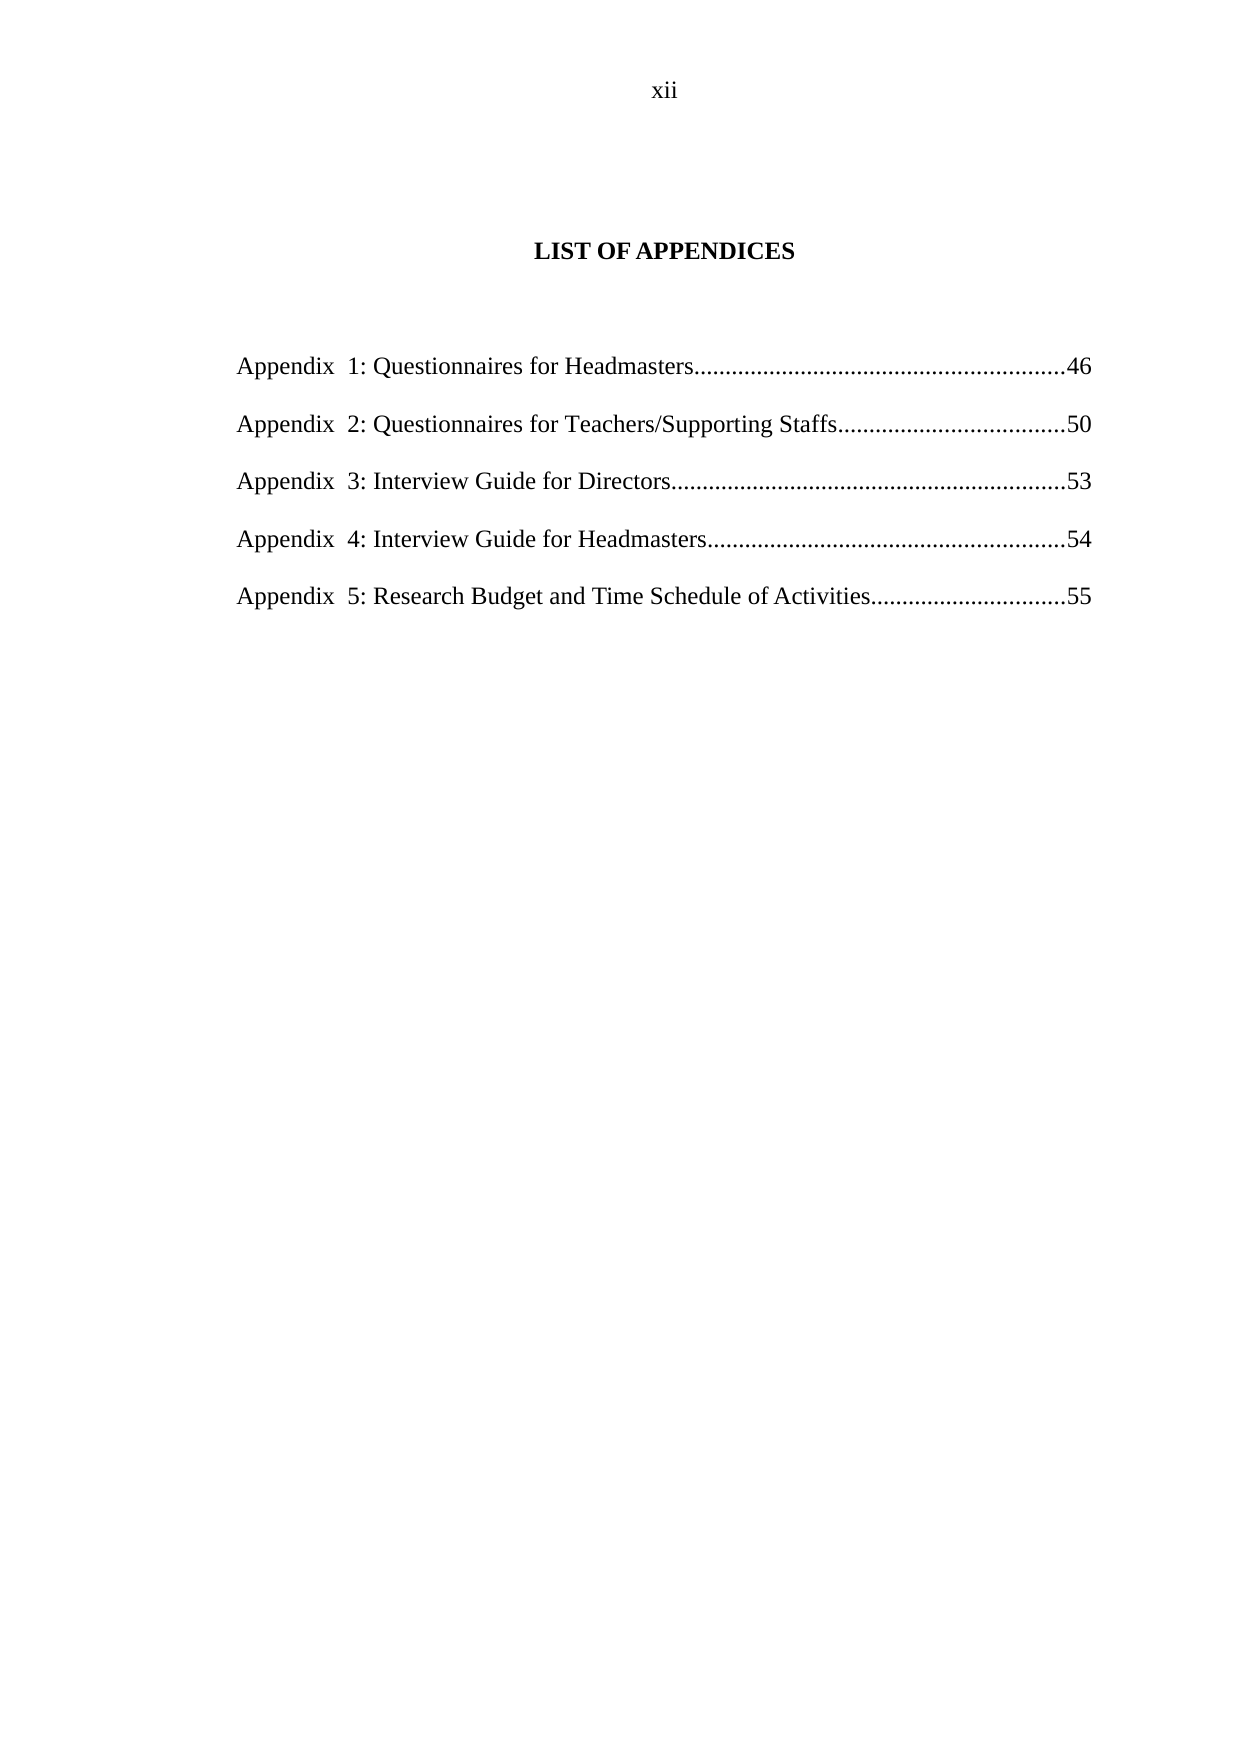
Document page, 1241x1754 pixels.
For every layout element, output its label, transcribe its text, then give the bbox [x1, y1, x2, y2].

text Appendix 2: Questionnaires for Teachers/Supporting Staffs 50 [236, 409, 1092, 437]
text Appendix 1: Questionnaires for Headmasters 46 [236, 351, 1092, 380]
text Appendix 3: Interview Guide for Directors 53 [236, 466, 1092, 495]
text Appendix 5: Research Budget and Time Schedule of Activities 55 [236, 581, 1092, 610]
text Appendix 4: Interview Guide for Headmasters 54 [236, 524, 1092, 552]
subtitle LIST OF APPENDICES [236, 236, 1092, 265]
